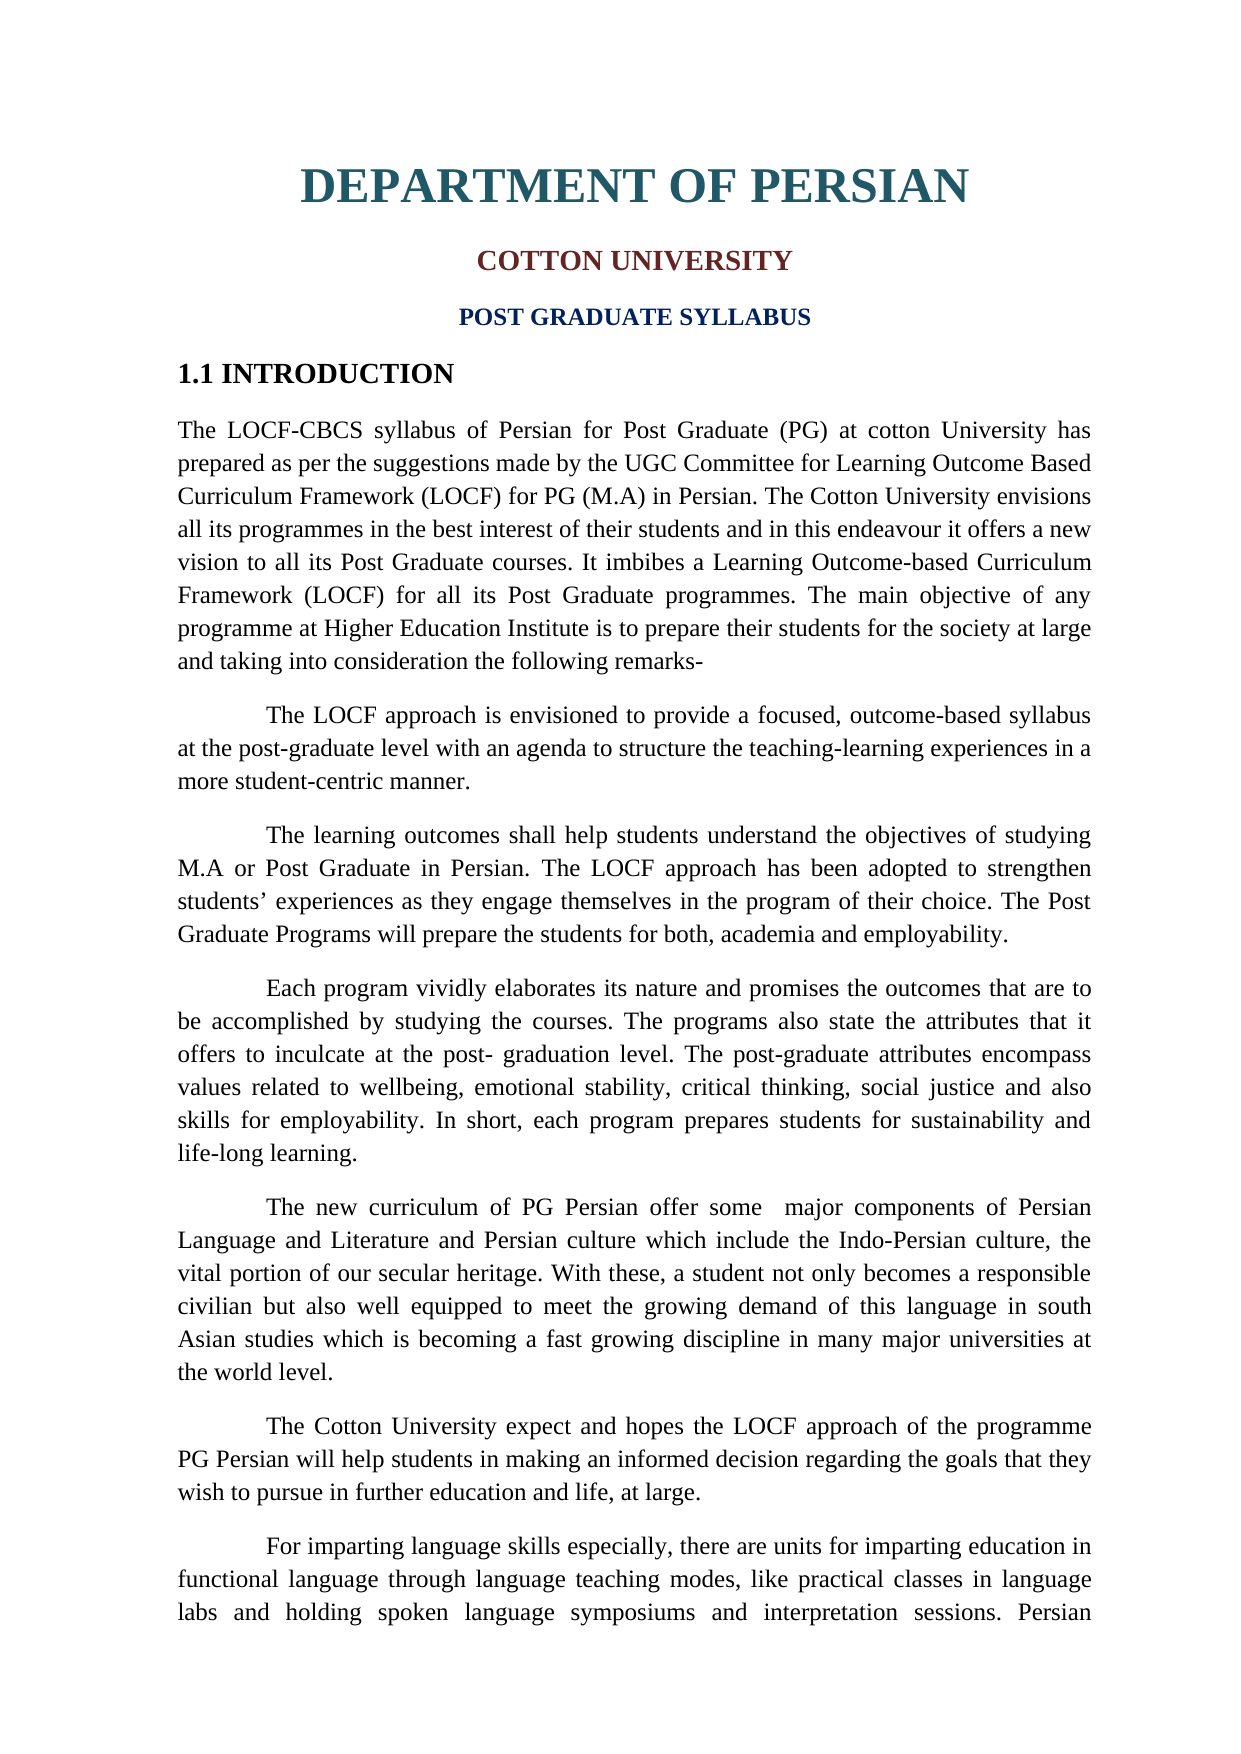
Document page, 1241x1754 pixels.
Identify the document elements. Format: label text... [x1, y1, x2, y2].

text The new curriculum of PG Persian offer some major components of Persian Language and Literature and Persian culture which include the Indo-Persian culture, the vital portion of our secular heritage. With these, a student not only becomes a responsible civilian but also well equipped to meet the growing demand of this language in south Asian studies which is becoming a fast growing discipline in many major universities at the world level. [177, 1192, 1092, 1386]
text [177, 1531, 1092, 1626]
text Each program vividly elaborates its nature and promises the outcomes that are to be accomplished by studying the courses. The programs also state the attributes that it offers to inculcate at the post- graduation level. The post-graduate attributes encompass values related to wellbeing, emotional stability, critical thinking, social justice and also skills for employability. In short, each program prepares students for sustainability and life-long learning. [177, 973, 1092, 1167]
text The learning outcomes shall help students understand the objectives of studying M.A or Post Graduate in Persian. The LOCF approach has been adopted to strengthen students’ experiences as they engage themselves in the program of their choice. The Post Graduate Programs will prepare the students for both, academia and employability. [177, 820, 1092, 948]
text The Cotton University expect and hopes the LOCF approach of the programme PG Persian will help students in making an informed decision regarding the goals that they wish to pursue in further education and life, at large. [177, 1411, 1092, 1506]
text COTTON UNIVERSITY [177, 243, 1092, 276]
text DEPARTMENT OF PERSIAN [177, 156, 1092, 213]
text POST GRADUATE SYLLABUS [177, 302, 1092, 331]
text The LOCF-CBCS syllabus of Persian for Post Graduate (PG) at cotton University has prepared as per the suggestions made by the UGC Committee for Learning Outcome Based Curriculum Framework (LOCF) for PG (M.A) in Persian. The Cotton University envisions all its programmes in the best interest of their students and in this endeavour it offers a new vision to all its Post Graduate courses. It imbibes a Learning Outcome-based Curriculum Framework (LOCF) for all its Post Graduate programmes. The main objective of any programme at Higher Education Institute is to prepare their students for the society at large and taking into consideration the following remarks- [177, 415, 1092, 675]
text The LOCF approach is envisioned to provide a focused, outcome-based syllabus at the post-graduate level with an agenda to structure the teaching-learning experiences in a more student-centric manner. [177, 700, 1092, 795]
text 1.1 INTRODUCTION [177, 356, 1092, 389]
